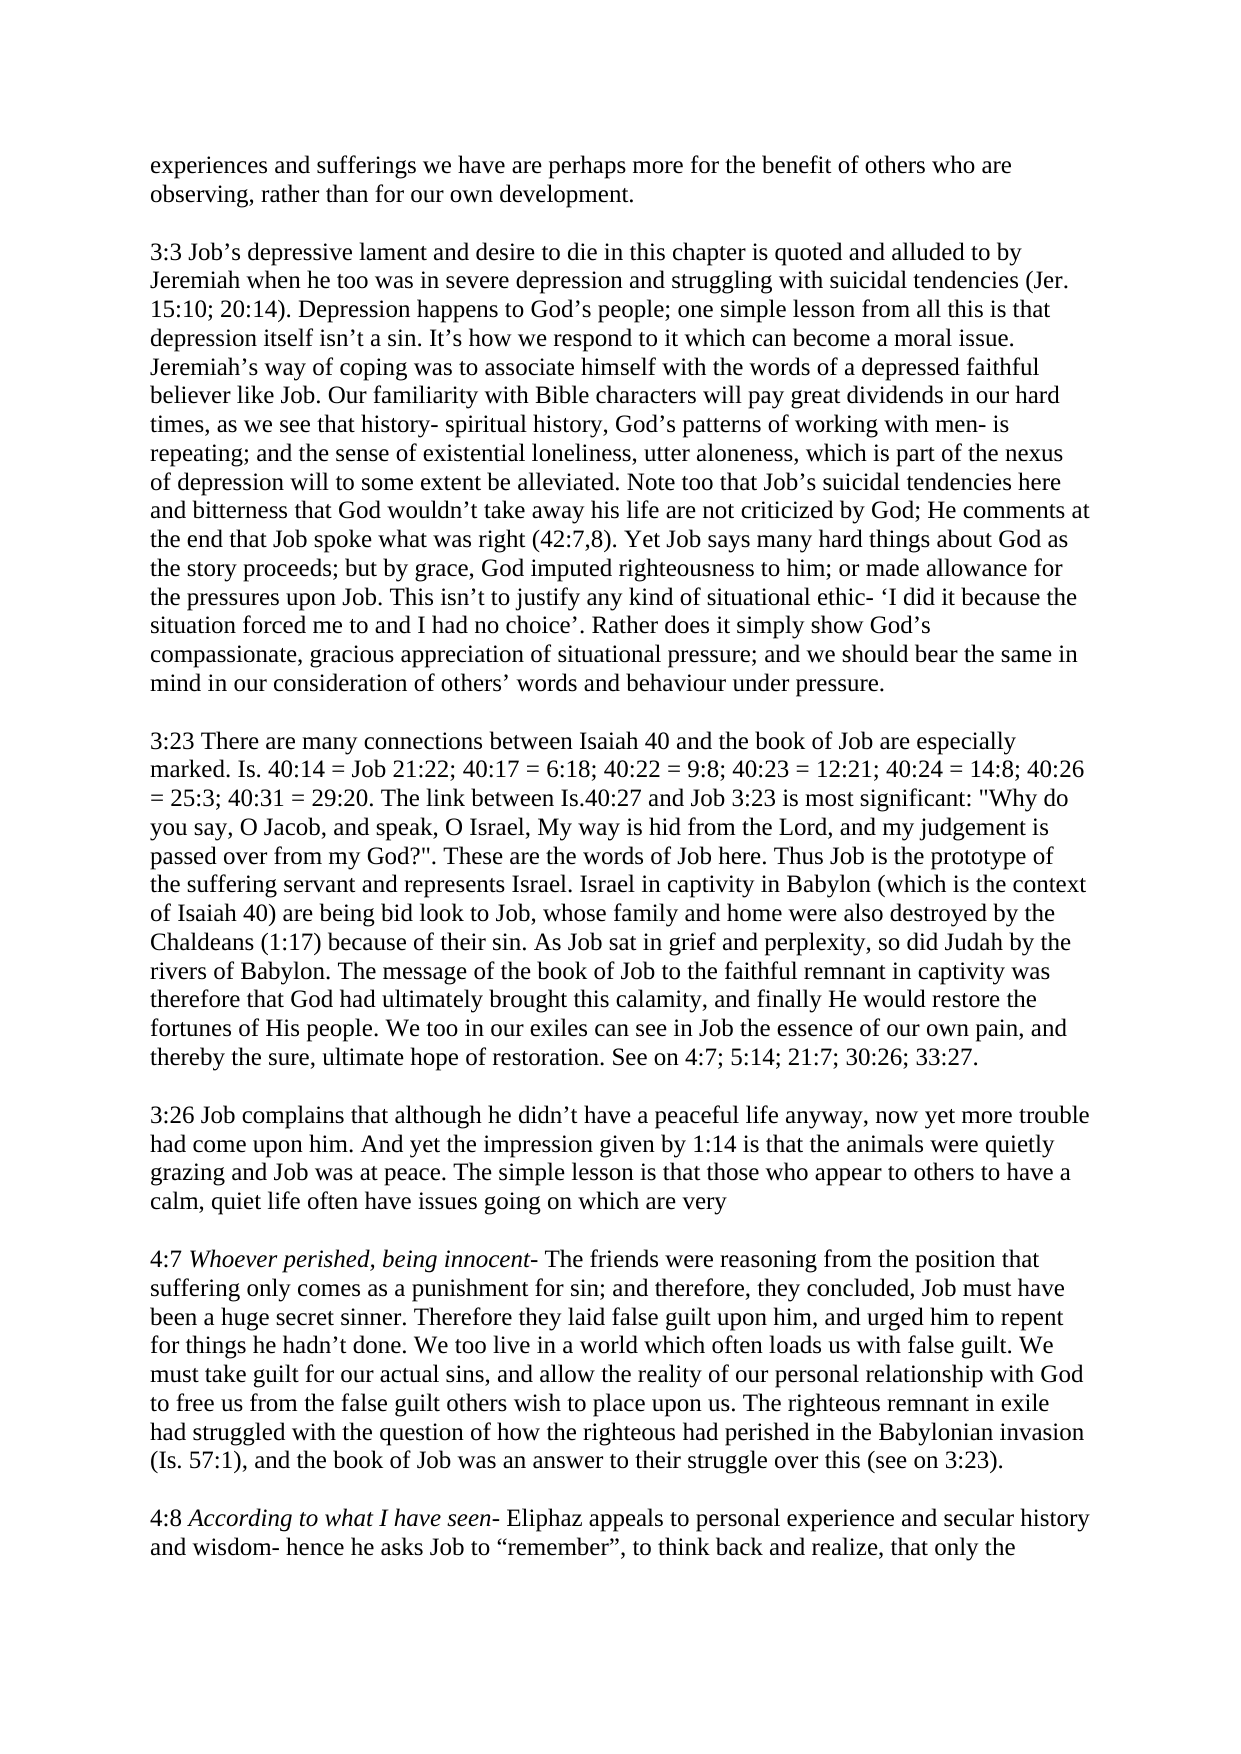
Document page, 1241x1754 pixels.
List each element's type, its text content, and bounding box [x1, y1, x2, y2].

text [150, 150, 1090, 207]
text 4:7 Whoever perished, being innocent- The friends were reasoning from the position that suffering only comes as a punishment for sin; and therefore, they concluded, Job must have been a huge secret sinner. Therefore they laid false guilt upon him, and urged him to repent for things he hadn’t done. We too live in a world which often loads us with false guilt. We must take guilt for our actual sins, and allow the reality of our personal relationship with God to free us from the false guilt others wish to place upon us. The righteous remnant in exile had struggled with the question of how the righteous had perished in the Babylonian invasion (Is. 57:1), and the book of Job was an answer to their struggle over this (see on 3:23). [150, 1244, 1090, 1474]
text 3:23 There are many connections between Isaiah 40 and the book of Job are especially marked. Is. 40:14 = Job 21:22; 40:17 = 6:18; 40:22 = 9:8; 40:23 = 12:21; 40:24 = 14:8; 40:26 = 25:3; 40:31 = 29:20. The link between Is.40:27 and Job 3:23 is most significant: "Why do you say, O Jacob, and speak, O Israel, My way is hid from the Lord, and my judgement is passed over from my God?". These are the words of Job here. Thus Job is the prototype of the suffering servant and represents Israel. Israel in captivity in Babylon (which is the context of Isaiah 40) are being bid look to Job, whose family and home were also destroyed by the Chaldeans (1:17) because of their sin. As Job sat in grief and perplexity, so did Judah by the rivers of Babylon. The message of the book of Job to the faithful remnant in captivity was therefore that God had ultimately brought this calamity, and finally He would restore the fortunes of His people. We too in our exiles can see in Job the essence of our own pain, and thereby the sure, ultimate hope of restoration. See on 4:7; 5:14; 21:7; 30:26; 33:27. [150, 726, 1090, 1071]
text 3:3 Job’s depressive lament and desire to die in this chapter is quoted and alluded to by Jeremiah when he too was in severe depression and struggling with suicidal tendencies (Jer. 15:10; 20:14). Depression happens to God’s people; one simple lesson from all this is that depression itself isn’t a sin. It’s how we respond to it which can become a moral issue. Jeremiah’s way of coping was to associate himself with the words of a depressed faithful believer like Job. Our familiarity with Bible characters will pay great dividends in our hard times, as we see that history- spiritual history, God’s patterns of working with men- is repeating; and the sense of existential loneliness, utter aloneness, which is part of the nexus of depression will to some extent be alleviated. Note too that Job’s suicidal tendencies here and bitterness that God wouldn’t take away his life are not criticized by God; He comments at the end that Job spoke what was right (42:7,8). Yet Job says many hard things about God as the story proceeds; but by grace, God imputed righteousness to him; or made allowance for the pressures upon Job. This isn’t to justify any kind of situational ethic- ‘I did it because the situation forced me to and I had no choice’. Rather does it simply show God’s compassionate, gracious appreciation of situational pressure; and we should bear the same in mind in our consideration of others’ words and behaviour under pressure. [150, 237, 1090, 697]
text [150, 1503, 1090, 1561]
text 3:26 Job complains that although he didn’t have a peaceful life anyway, now yet more trouble had come upon him. And yet the impression given by 1:14 is that the animals were quietly grazing and Job was at peace. The simple lesson is that those who appear to others to have a calm, quiet life often have issues going on which are very [150, 1100, 1090, 1215]
